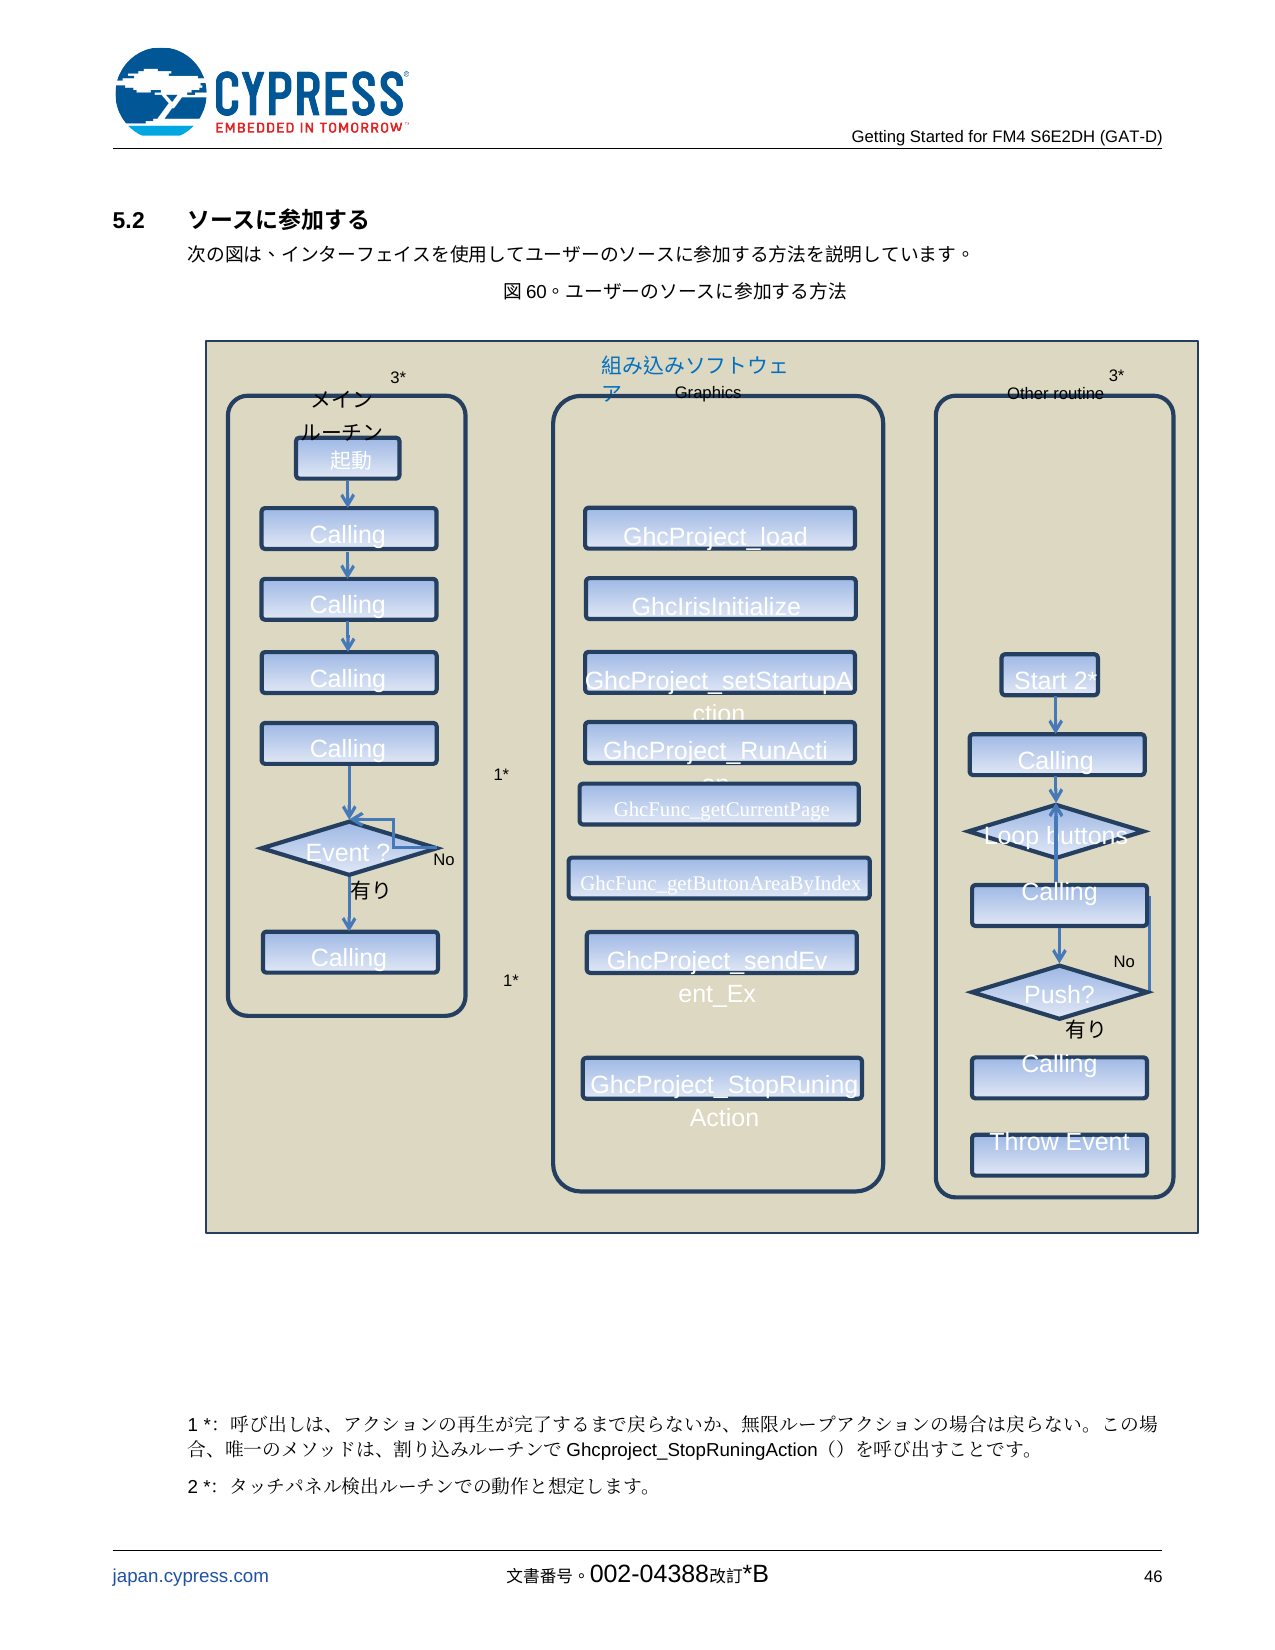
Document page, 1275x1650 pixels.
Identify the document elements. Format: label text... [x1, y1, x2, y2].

picture [115, 47, 410, 136]
text 次の図は、インターフェイスを使用してユーザーのソースに参加する方法を説明しています。 [187, 244, 1162, 266]
text 1 *：呼び出しは、アクションの再生が完了するまで戻らないか、無限ループアクションの場合は戻らない。この場合、唯一のメソッドは、割り込みルーチンでGhcproject_StopRuningAction（）を呼び出すことです。 [187, 1414, 1162, 1460]
subtitle ソースに参加する [112, 207, 1162, 234]
text 2 *：タッチパネル検出ルーチンでの動作と想定します。 [187, 1476, 1162, 1498]
text 図60。ユーザーのソースに参加する方法 [187, 281, 1162, 303]
